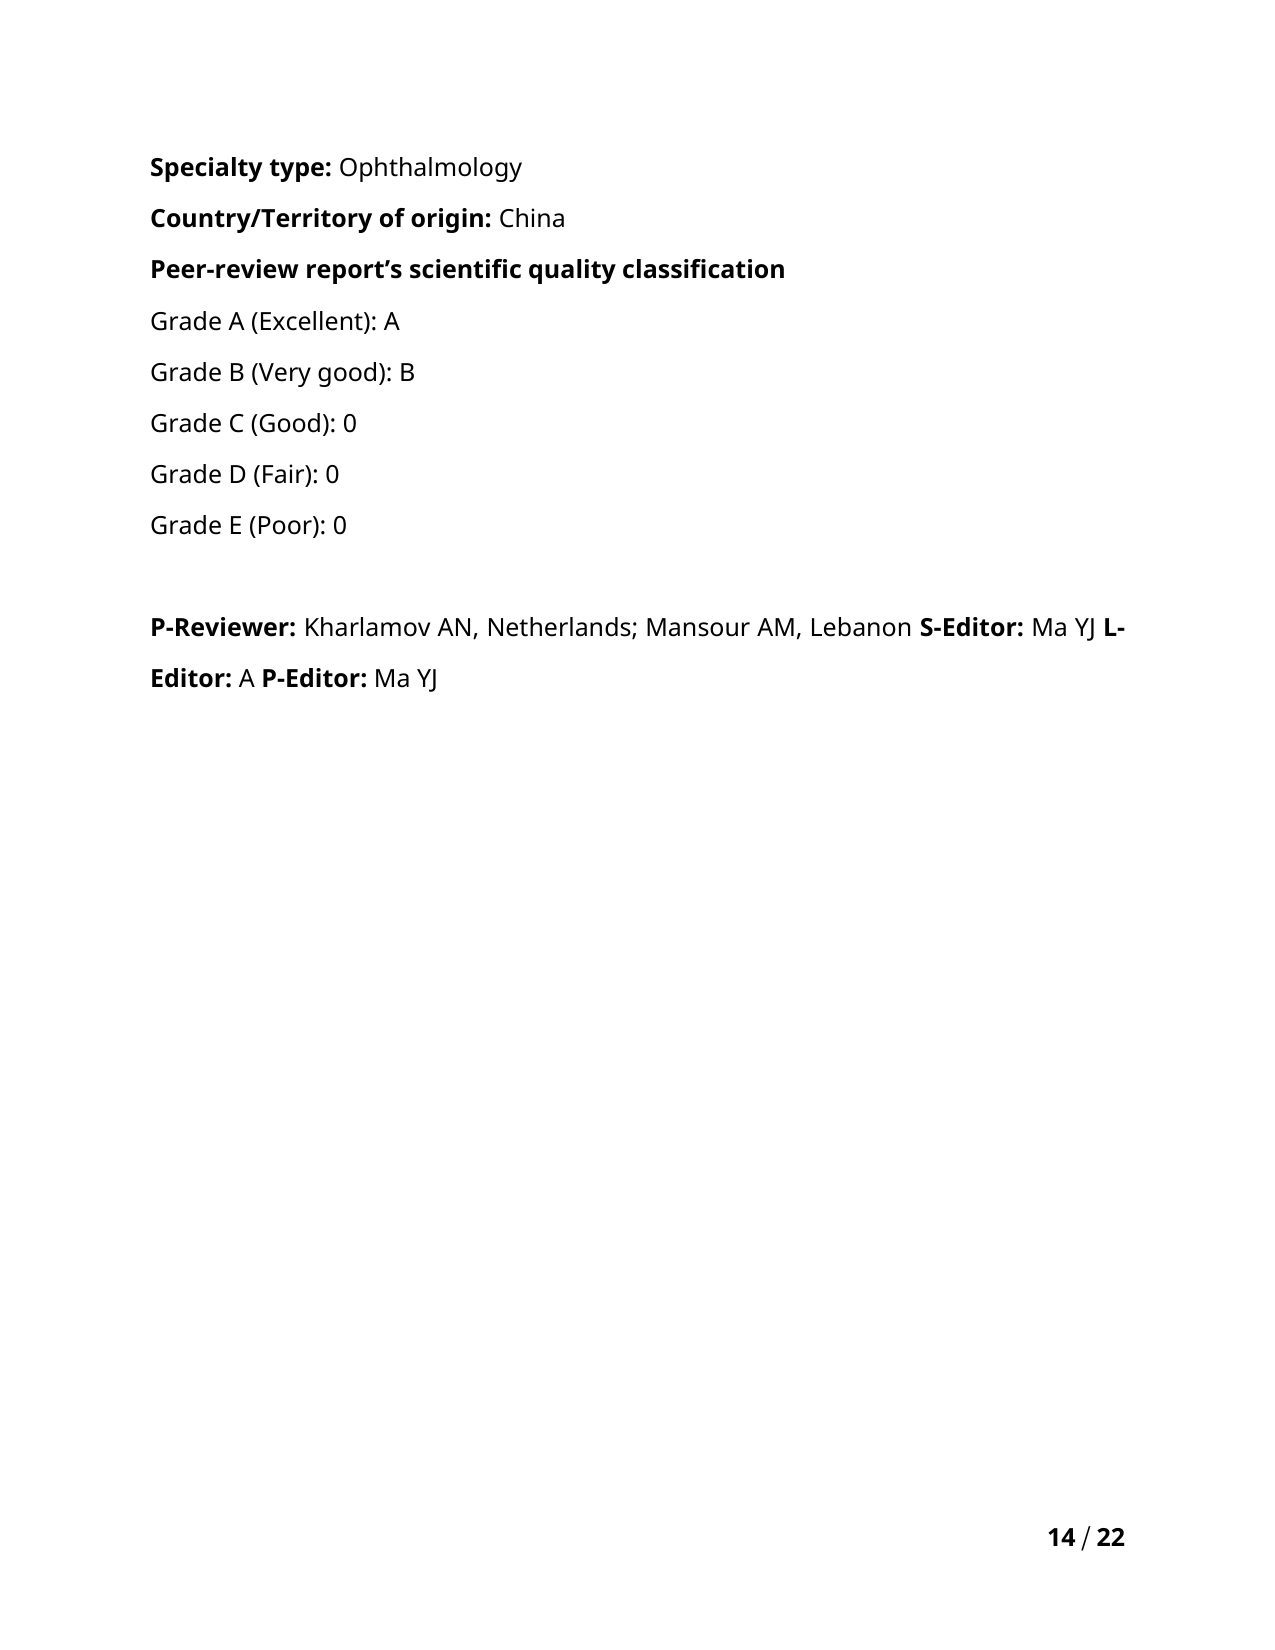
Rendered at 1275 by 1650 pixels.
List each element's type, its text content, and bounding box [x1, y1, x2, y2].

text Grade D (Fair): 0 [150, 456, 1125, 490]
text Specialty type: Ophthalmology [150, 150, 1125, 184]
text Peer-review report’s scientific quality classification [150, 252, 1125, 286]
text P-Reviewer: Kharlamov AN, Netherlands; Mansour AM, Lebanon S-Editor: Ma YJ L-Editor: A P-Editor: Ma YJ [150, 609, 1125, 694]
text Grade B (Very good): B [150, 354, 1125, 388]
text Grade A (Excellent): A [150, 303, 1125, 337]
text Grade C (Good): 0 [150, 405, 1125, 439]
text Country/Territory of origin: China [150, 201, 1125, 235]
text Grade E (Poor): 0 [150, 507, 1125, 541]
